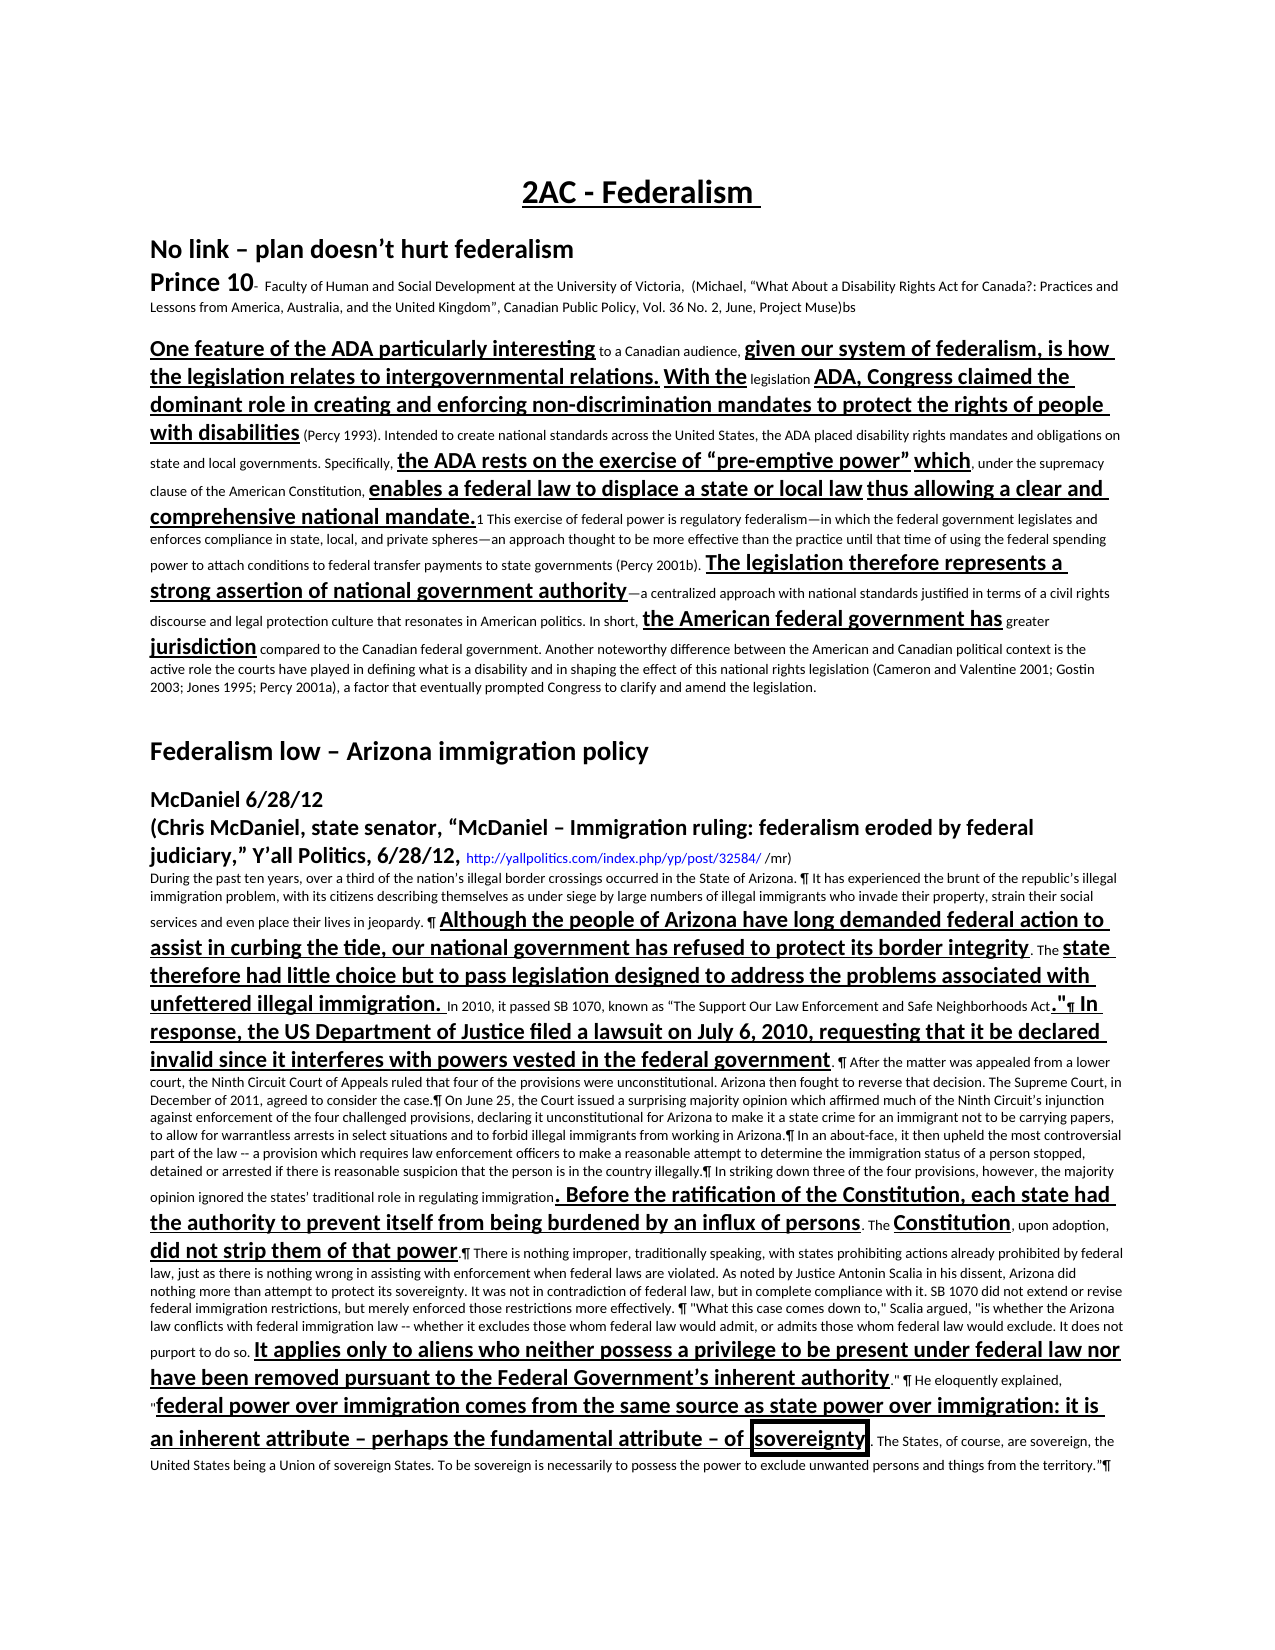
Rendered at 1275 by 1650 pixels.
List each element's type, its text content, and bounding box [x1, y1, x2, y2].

subtitle 2AC - Federalism [150, 171, 1125, 212]
text McDaniel 6/28/12 [150, 785, 1125, 813]
subtitle Federalism low – Arizona immigration policy [150, 734, 1125, 767]
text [150, 869, 1125, 1474]
text Prince 10- Faculty of Human and Social Development at the University of Victoria, (Michael, “What About a Disability Rights Act for Canada?: Practices and Lessons from America, Australia, and the United Kingdom”, Canadian Public Policy, Vol. 36 No. 2, June, Project Muse)bs [150, 265, 1125, 316]
text One feature of the ADA particularly interesting to a Canadian audience, given our system of federalism, is how the legislation relates to intergovernmental relations. With the legislation ADA, Congress claimed the dominant role in creating and enforcing non-discrimination mandates to protect the rights of people with disabilities (Percy 1993). Intended to create national standards across the United States, the ADA placed disability rights mandates and obligations on state and local governments. Specifically, the ADA rests on the exercise of “pre-emptive power” which, under the supremacy clause of the American Constitution, enables a federal law to displace a state or local law thus allowing a clear and comprehensive national mandate.1 This exercise of federal power is regulatory federalism—in which the federal government legislates and enforces compliance in state, local, and private spheres—an approach thought to be more effective than the practice until that time of using the federal spending power to attach conditions to federal transfer payments to state governments (Percy 2001b). The legislation therefore represents a strong assertion of national government authority—a centralized approach with national standards justified in terms of a civil rights discourse and legal protection culture that resonates in American politics. In short, the American federal government has greater jurisdiction compared to the Canadian federal government. Another noteworthy difference between the American and Canadian political context is the active role the courts have played in defining what is a disability and in shaping the effect of this national rights legislation (Cameron and Valentine 2001; Gostin 2003; Jones 1995; Percy 2001a), a factor that eventually prompted Congress to clarify and amend the legislation. [150, 334, 1125, 696]
subtitle No link – plan doesn’t hurt federalism [150, 232, 1125, 265]
text (Chris McDaniel, state senator, “McDaniel – Immigration ruling: federalism eroded by federal judiciary,” Y’all Politics, 6/28/12, http://yallpolitics.com/index.php/yp/post/32584/ /mr) [150, 813, 1125, 869]
